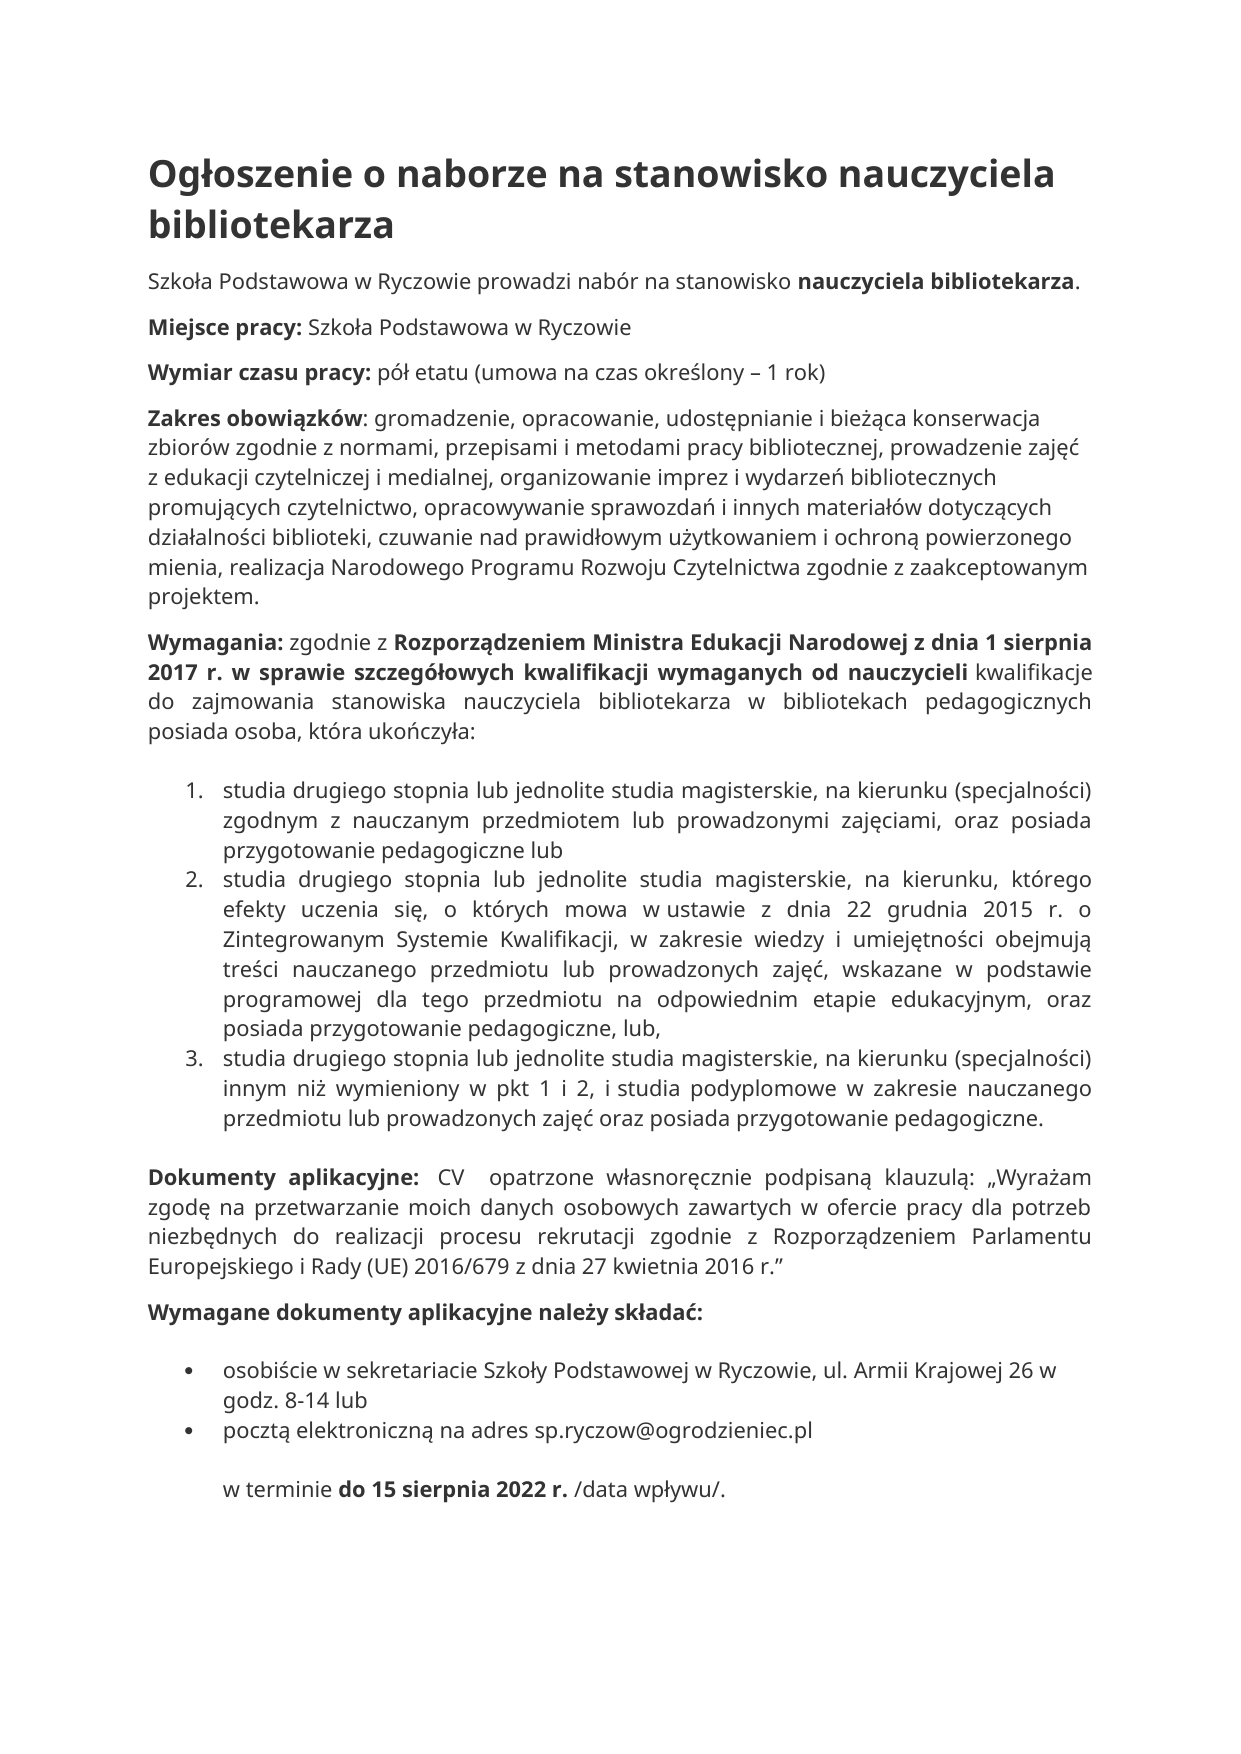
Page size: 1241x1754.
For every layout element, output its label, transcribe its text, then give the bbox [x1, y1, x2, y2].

text Zakres obowiązków: gromadzenie, opracowanie, udostępnianie i bieżąca konserwacja zbiorów zgodnie z normami, przepisami i metodami pracy bibliotecznej, prowadzenie zajęć z edukacji czytelniczej i medialnej, organizowanie imprez i wydarzeń bibliotecznych promujących czytelnictwo, opracowywanie sprawozdań i innych materiałów dotyczących działalności biblioteki, czuwanie nad prawidłowym użytkowaniem i ochroną powierzonego mienia, realizacja Narodowego Programu Rozwoju Czytelnictwa zgodnie z zaakceptowanym projektem. [148, 403, 1093, 611]
list pocztą elektroniczną na adres sp.ryczow@ogrodzieniec.pl [185, 1415, 1093, 1445]
text Ogłoszenie o naborze na stanowisko nauczyciela bibliotekarza [148, 148, 1093, 250]
text Wymagane dokumenty aplikacyjne należy składać: [148, 1297, 1093, 1326]
list osobiście w sekretariacie Szkoły Podstawowej w Ryczowie, ul. Armii Krajowej 26 w godz. 8-14 lub [185, 1356, 1093, 1415]
text Miejsce pracy: Szkoła Podstawowa w Ryczowie [148, 312, 1093, 342]
list studia drugiego stopnia lub jednolite studia magisterskie, na kierunku, którego efekty uczenia się, o których mowa w ustawie z dnia 22 grudnia 2015 r. o Zintegrowanym Systemie Kwalifikacji, w zakresie wiedzy i umiejętności obejmują treści nauczanego przedmiotu lub prowadzonych zajęć, wskazane w podstawie programowej dla tego przedmiotu na odpowiednim etapie edukacyjnym, oraz posiada przygotowanie pedagogiczne, lub, [185, 864, 1093, 1043]
text w terminie do 15 sierpnia 2022 r. /data wpływu/. [223, 1474, 1093, 1504]
text Wymagania: zgodnie z Rozporządzeniem Ministra Edukacji Narodowej z dnia 1 sierpnia 2017 r. w sprawie szczegółowych kwalifikacji wymaganych od nauczycieli kwalifikacje do zajmowania stanowiska nauczyciela bibliotekarza w bibliotekach pedagogicznych posiada osoba, która ukończyła: [148, 627, 1093, 746]
list studia drugiego stopnia lub jednolite studia magisterskie, na kierunku (specjalności) innym niż wymieniony w pkt 1 i 2, i studia podyplomowe w zakresie nauczanego przedmiotu lub prowadzonych zajęć oraz posiada przygotowanie pedagogiczne. [185, 1043, 1093, 1133]
text Szkoła Podstawowa w Ryczowie prowadzi nabór na stanowisko nauczyciela bibliotekarza. [148, 266, 1093, 296]
list studia drugiego stopnia lub jednolite studia magisterskie, na kierunku (specjalności) zgodnym z nauczanym przedmiotem lub prowadzonymi zajęciami, oraz posiada przygotowanie pedagogiczne lub [185, 775, 1093, 864]
text Wymiar czasu pracy: pół etatu (umowa na czas określony – 1 rok) [148, 357, 1093, 387]
text Dokumenty aplikacyjne: CV opatrzone własnoręcznie podpisaną klauzulą: „Wyrażam zgodę na przetwarzanie moich danych osobowych zawartych w ofercie pracy dla potrzeb niezbędnych do realizacji procesu rekrutacji zgodnie z Rozporządzeniem Parlamentu Europejskiego i Rady (UE) 2016/679 z dnia 27 kwietnia 2016 r.” [148, 1162, 1093, 1281]
